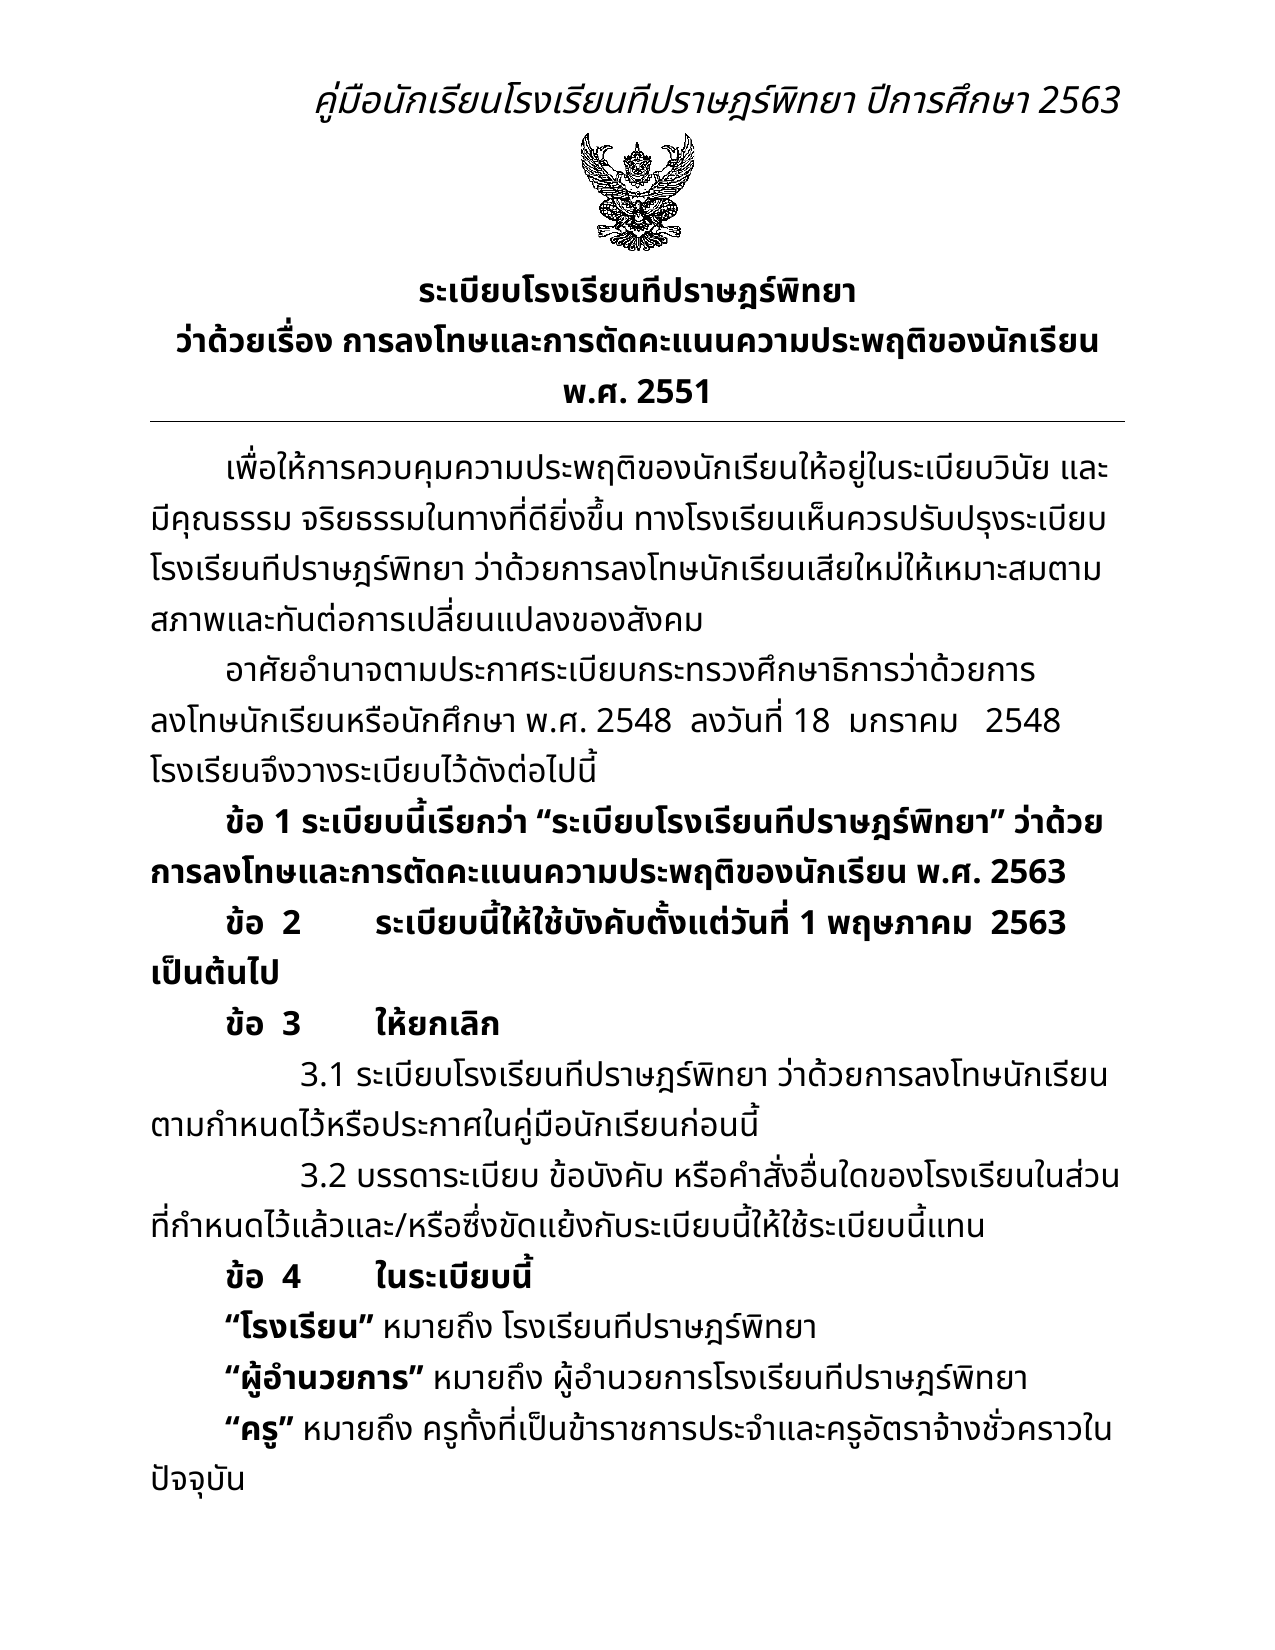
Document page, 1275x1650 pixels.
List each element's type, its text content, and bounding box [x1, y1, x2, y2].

text ว่าด้วยเรื่อง การลงโทษและการตัดคะแนนความประพฤติของนักเรียน พ.ศ. 2551 [150, 317, 1125, 421]
picture [581, 133, 695, 251]
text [150, 1303, 1125, 1506]
text 3.2 บรรดาระเบียบ ข้อบังคับ หรือคำสั่งอื่นใดของโรงเรียนในส่วนที่กำหนดไว้แล้วและ/หรือซึ่งขัดแย้งกับระเบียบนี้ให้ใช้ระเบียบนี้แทน [150, 1151, 1125, 1253]
text ข้อ 4 ในระเบียบนี้ [150, 1253, 1125, 1303]
text อาศัยอำนาจตามประกาศระเบียบกระทรวงศึกษาธิการว่าด้วยการลงโทษนักเรียนหรือนักศึกษา พ.ศ. 2548 ลงวันที่ 18 มกราคม 2548 โรงเรียนจึงวางระเบียบไว้ดังต่อไปนี้ [150, 646, 1125, 797]
text ข้อ 1 ระเบียบนี้เรียกว่า “ระเบียบโรงเรียนทีปราษฎร์พิทยา” ว่าด้วยการลงโทษและการตัดคะแนนความประพฤติของนักเรียน พ.ศ. 2563 [150, 797, 1125, 899]
text ข้อ 3 ให้ยกเลิก [150, 1000, 1125, 1050]
text เพื่อให้การควบคุมความประพฤติของนักเรียนให้อยู่ในระเบียบวินัย และมีคุณธรรม จริยธรรมในทางที่ดียิ่งขึ้น ทางโรงเรียนเห็นควรปรับปรุงระเบียบโรงเรียนทีปราษฎร์พิทยา ว่าด้วยการลงโทษนักเรียนเสียใหม่ให้เหมาะสมตามสภาพและทันต่อการเปลี่ยนแปลงของสังคม [150, 444, 1125, 646]
text ข้อ 2 ระเบียบนี้ให้ใช้บังคับตั้งแต่วันที่ 1 พฤษภาคม 2563 เป็นต้นไป [150, 899, 1125, 1000]
text ระเบียบโรงเรียนทีปราษฎร์พิทยา [150, 267, 1125, 317]
text 3.1 ระเบียบโรงเรียนทีปราษฎร์พิทยา ว่าด้วยการลงโทษนักเรียนตามกำหนดไว้หรือประกาศในคู่มือนักเรียนก่อนนี้ [150, 1050, 1125, 1151]
